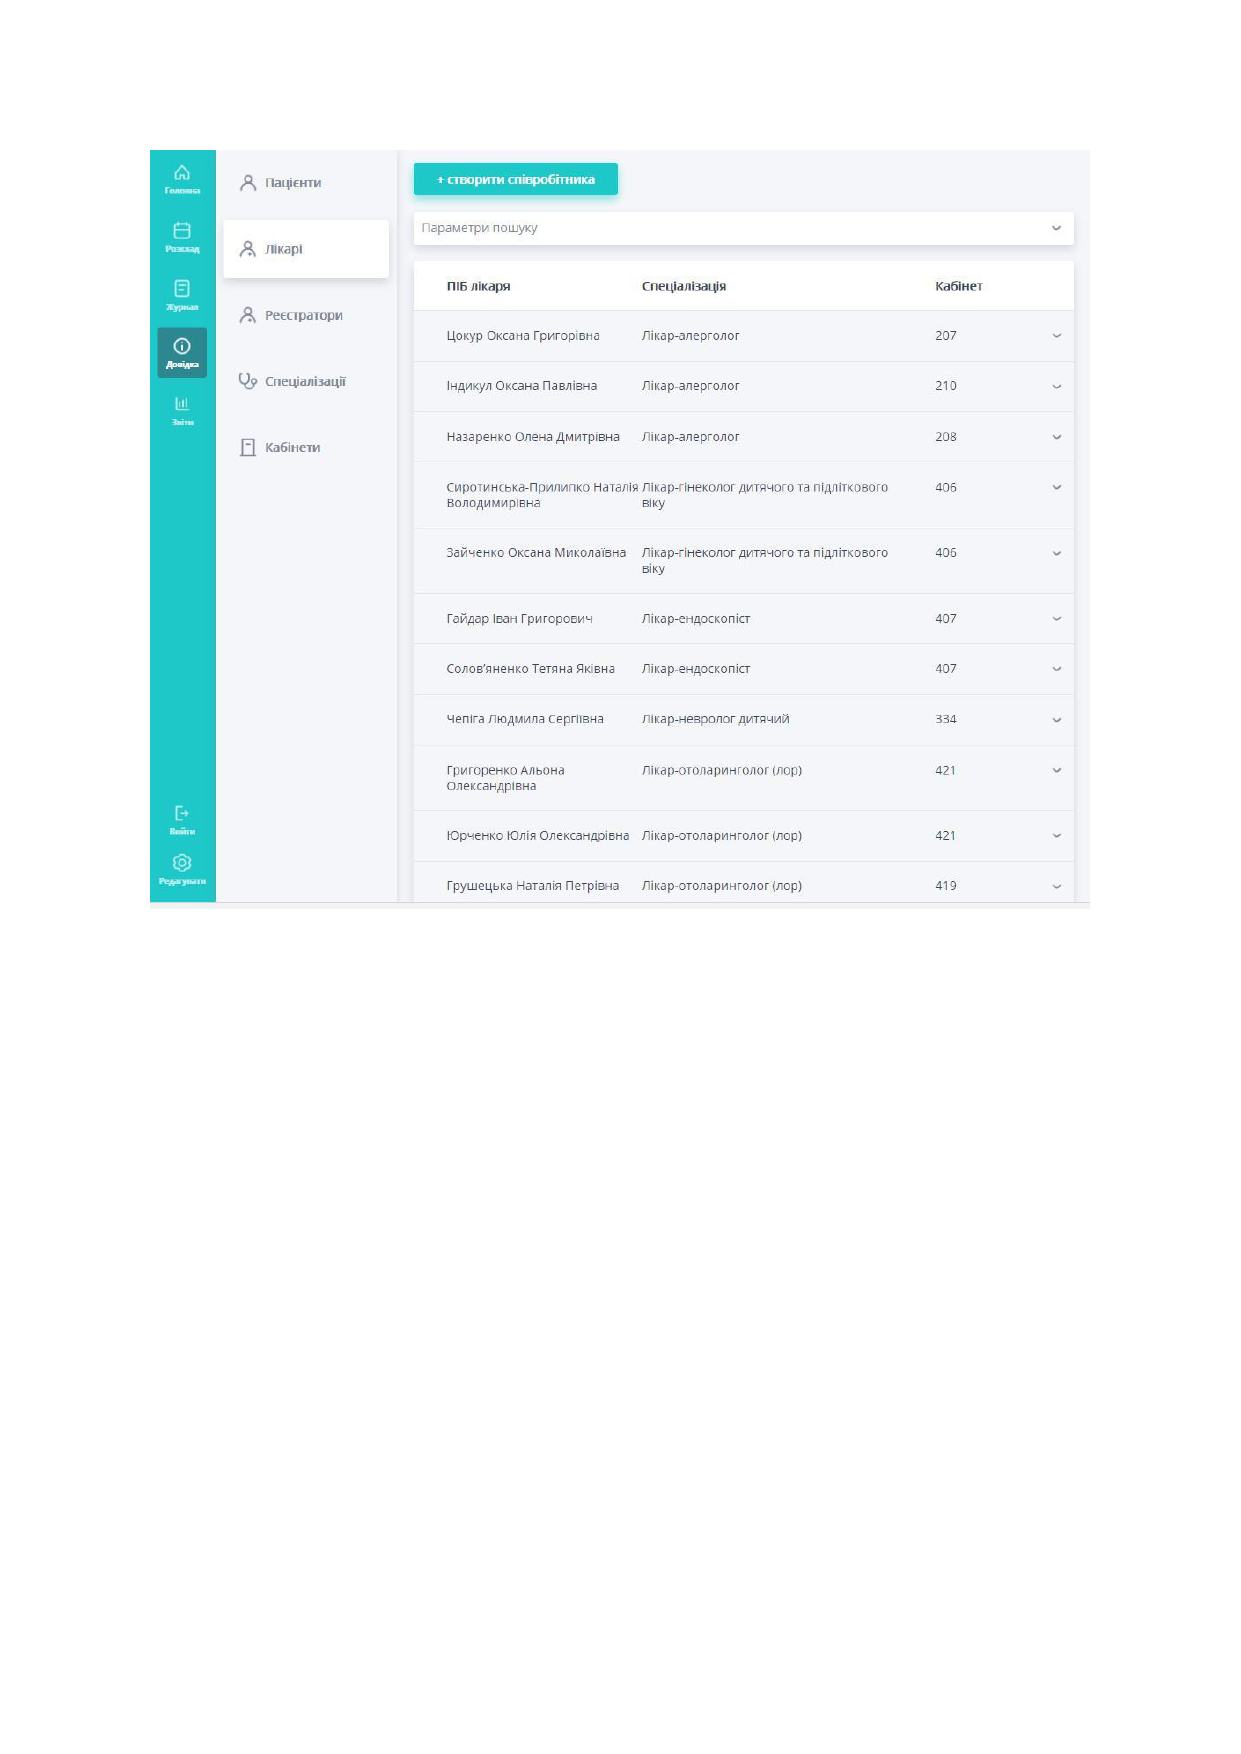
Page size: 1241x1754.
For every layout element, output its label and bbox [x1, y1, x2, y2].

picture [150, 150, 1091, 909]
